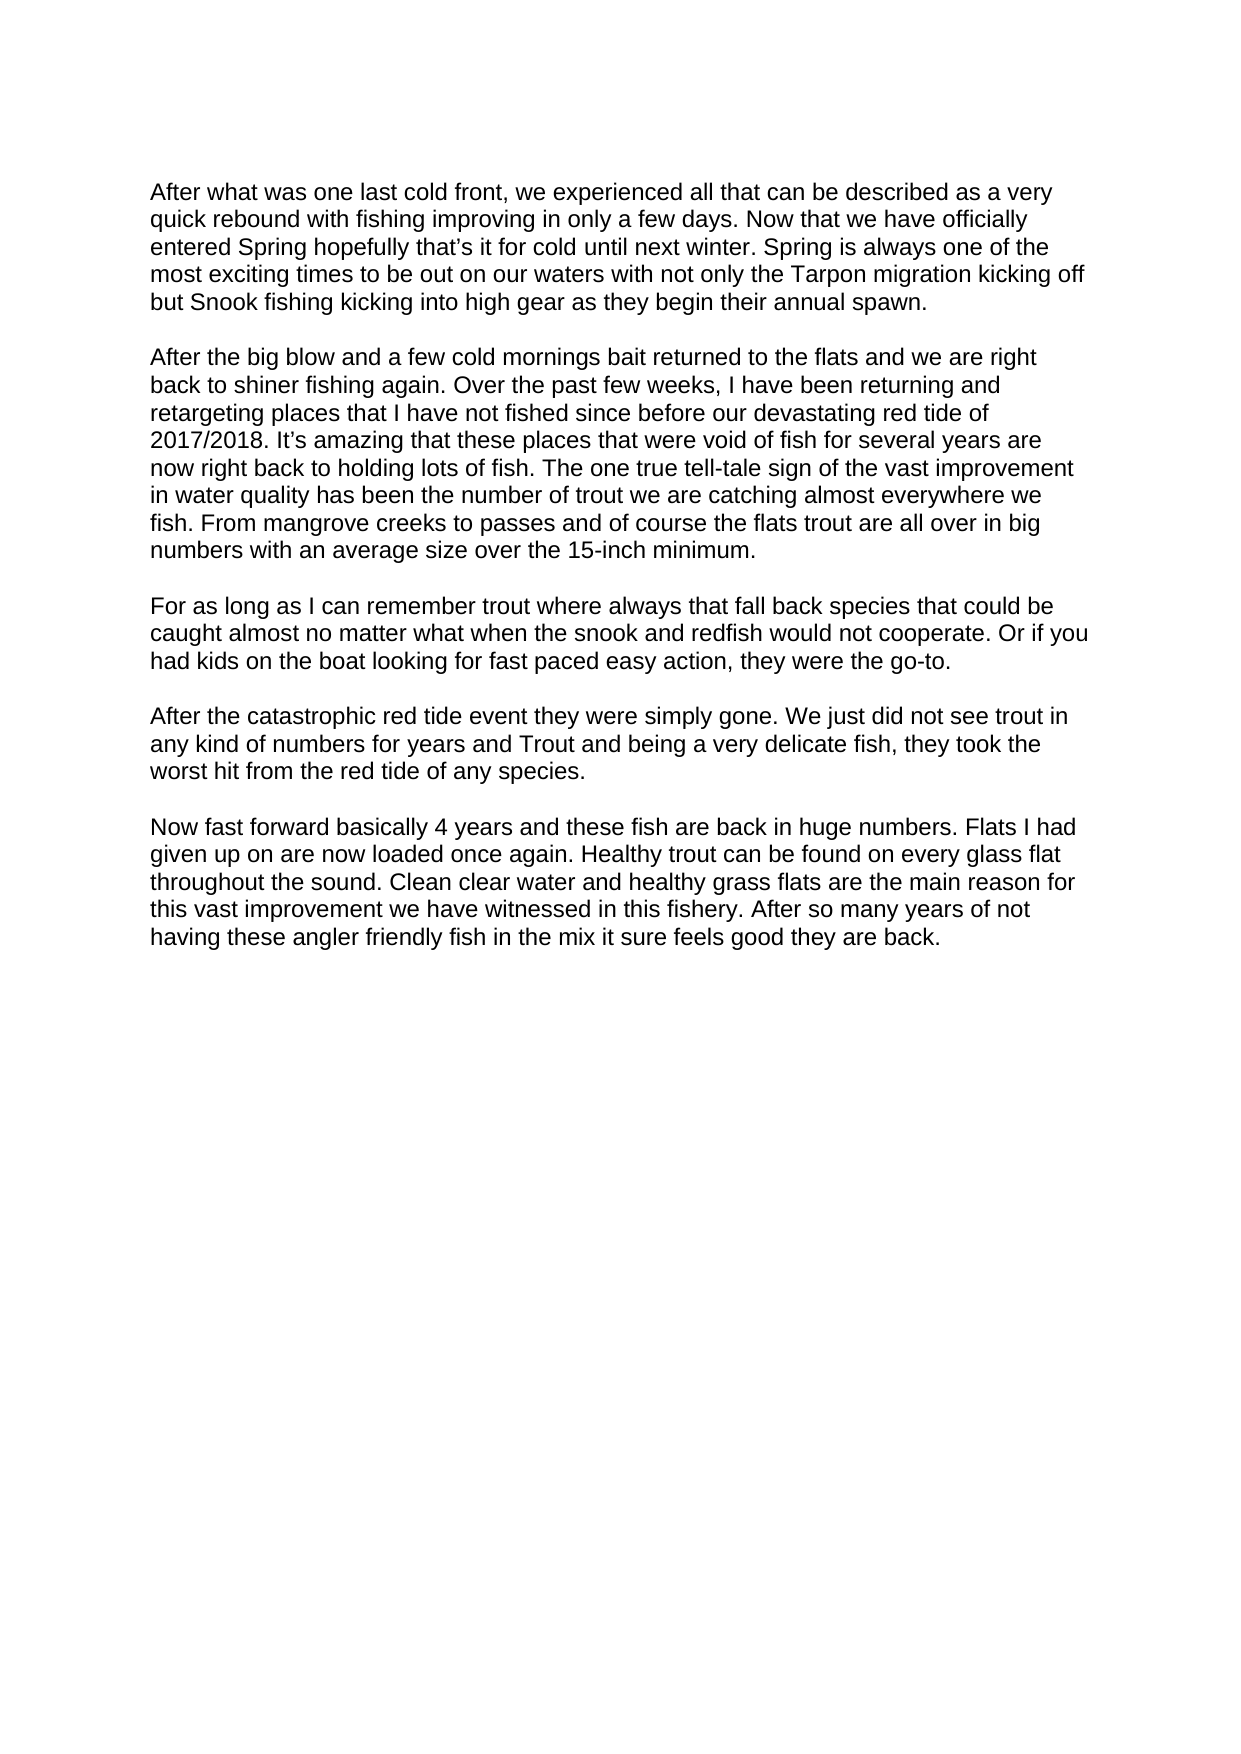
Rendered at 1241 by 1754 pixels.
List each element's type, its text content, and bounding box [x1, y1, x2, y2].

text After the catastrophic red tide event they were simply gone. We just did not see trout in any kind of numbers for years and Trout and being a very delicate fish, they took the worst hit from the red tide of any species. [150, 702, 1090, 785]
text After the big blow and a few cold mornings bait returned to the flats and we are right back to shiner fishing again. Over the past few weeks, I have been returning and retargeting places that I have not fished since before our devastating red tide of 2017/2018. It’s amazing that these places that were void of fish for several years are now right back to holding lots of fish. The one true tell-tale sign of the vast improvement in water quality has been the number of trout we are catching almost everywhere we fish. From mangrove creeks to passes and of course the flats trout are all over in big numbers with an average size over the 15-inch minimum. [150, 343, 1090, 564]
text Now fast forward basically 4 years and these fish are back in huge numbers. Flats I had given up on are now loaded once again. Healthy trout can be found on every glass flat throughout the sound. Clean clear water and healthy grass flats are the main reason for this vast improvement we have witnessed in this fishery. After so many years of not having these angler friendly fish in the mix it sure feels good they are back. [150, 812, 1090, 951]
text After what was one last cold front, we experienced all that can be described as a very quick rebound with fishing improving in only a few days. Now that we have officially entered Spring hopefully that’s it for cold until next winter. Spring is always one of the most exciting times to be out on our waters with not only the Tarpon migration kicking off but Snook fishing kicking into high gear as they begin their annual spawn. [150, 178, 1090, 316]
text For as long as I can remember trout where always that fall back species that could be caught almost no matter what when the snook and redfish would not cooperate. Or if you had kids on the boat looking for fast paced easy action, they were the go-to. [150, 592, 1090, 674]
